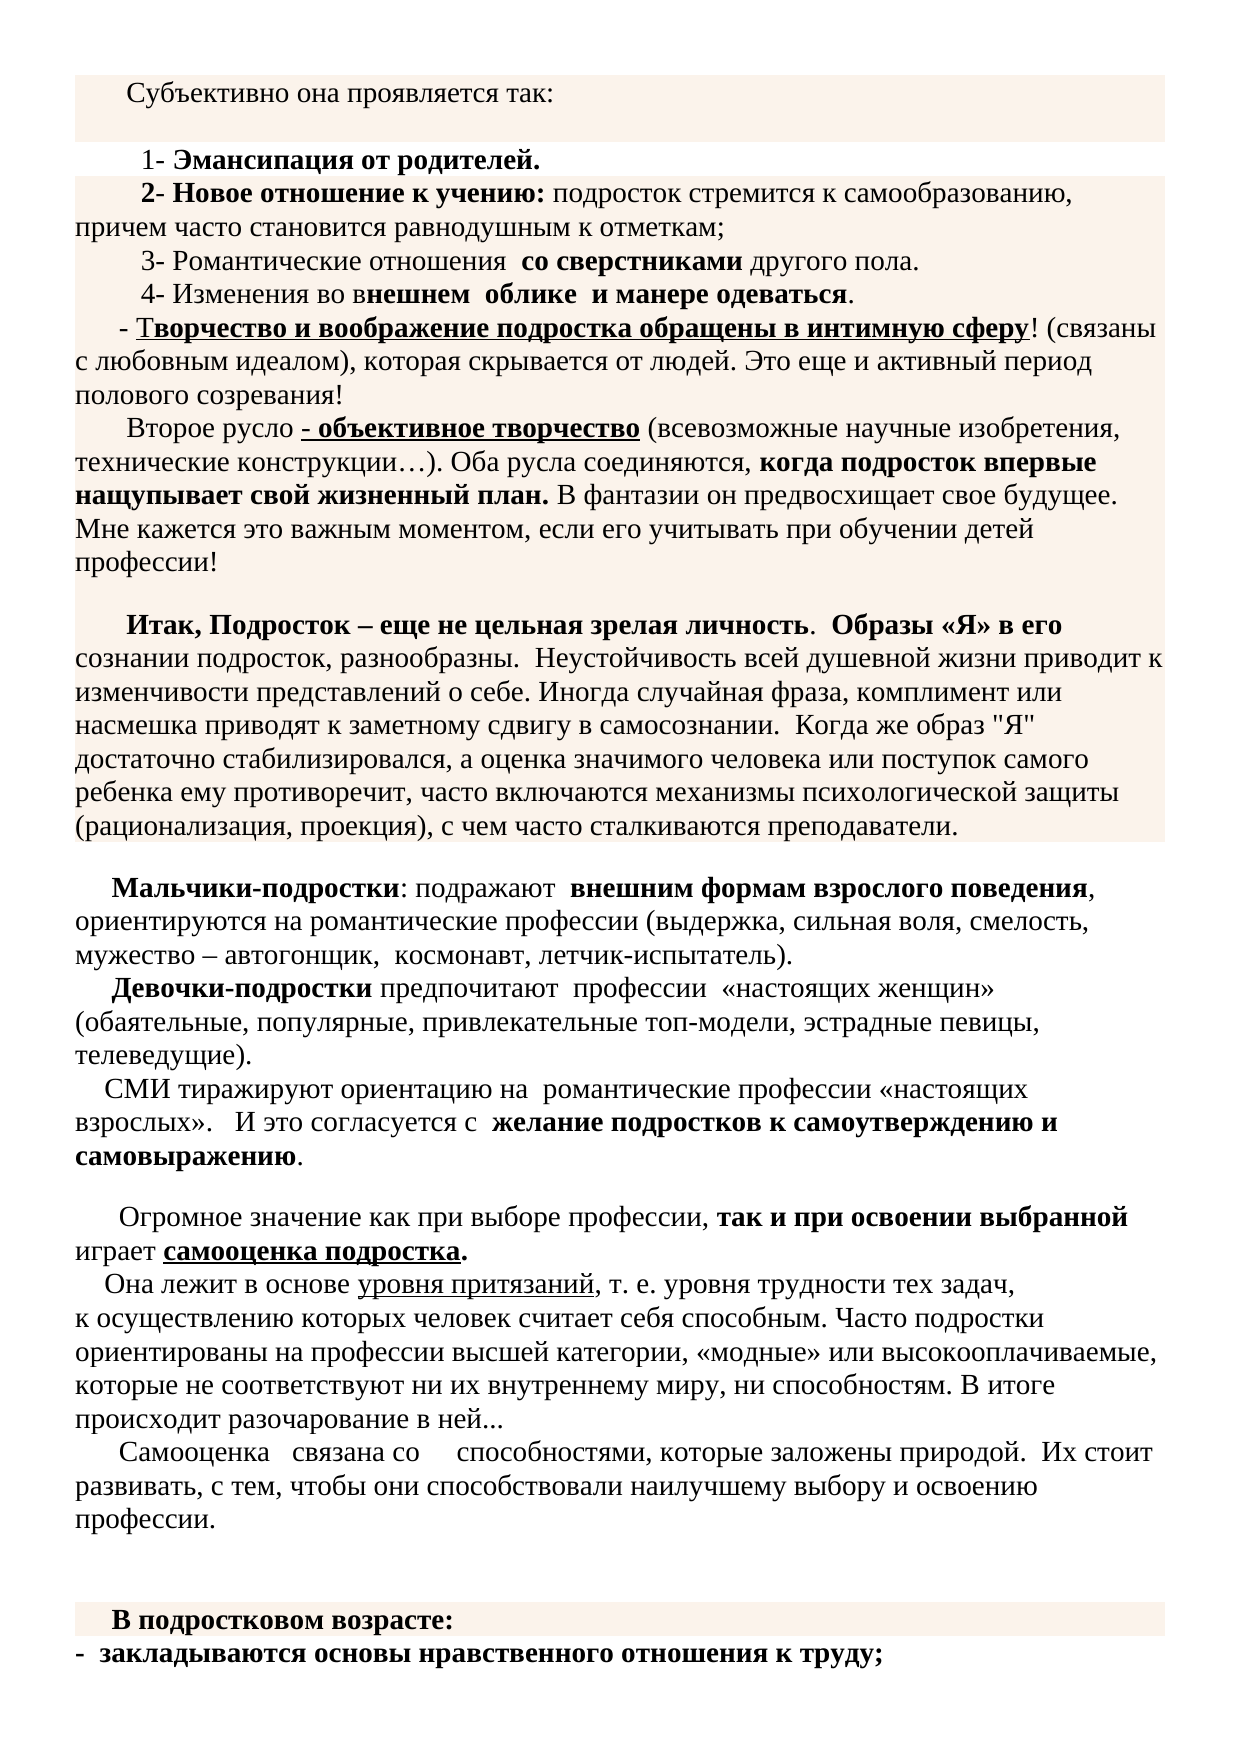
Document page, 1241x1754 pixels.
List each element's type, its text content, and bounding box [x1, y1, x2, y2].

text - Творчество и воображение подростка обращены в интимную сферу! (связаны с любовным идеалом), которая скрывается от людей. Это еще и активный период полового созревания! [75, 310, 1165, 410]
text 4- Изменения во внешнем облике и манере одеваться. [75, 276, 1165, 310]
text СМИ тиражируют ориентацию на романтические профессии «настоящих взрослых». И это согласуется с желание подростков к самоутверждению и самовыражению. [75, 1071, 1165, 1172]
text 1- Эмансипация от родителей. [75, 142, 1165, 176]
text Огромное значение как при выборе профессии, так и при освоении выбранной играет самооценка подростка. [75, 1199, 1165, 1267]
text Самооценка связана со способностями, которые заложены природой. Их стоит развивать, с тем, чтобы они способствовали наилучшему выбору и освоению профессии. [216, 1434, 1165, 1535]
text - закладываются основы нравственного отношения к труду; [75, 1636, 1165, 1669]
text 3- Романтические отношения со сверстниками другого пола. [75, 243, 1165, 276]
text 2- Новое отношение к учению: подросток стремится к самообразованию, причем часто становится равнодушным к отметкам; [75, 176, 1165, 243]
text Субъективно она проявляется так: [75, 75, 1165, 108]
text Итак, Подросток – еще не цельная зрелая личность. Образы «Я» в его сознании подросток, разнообразны. Неустойчивость всей душевной жизни приводит к изменчивости представлений о себе. Иногда случайная фраза, комплимент или насмешка приводят к заметному сдвигу в самосознании. Когда же образ "Я" достаточно стабилизировался, а оценка значимого человека или поступок самого ребенка ему противоречит, часто включаются механизмы психологической защиты (рационализация, проекция), с чем часто сталкиваются преподаватели. [75, 607, 1165, 842]
text Девочки-подростки предпочитают профессии «настоящих женщин» (обаятельные, популярные, привлекательные топ-модели, эстрадные певицы, телеведущие). [75, 970, 1165, 1071]
text Второе русло - объективное творчество (всевозможные научные изобретения, технические конструкции…). Оба русла соединяются, когда подросток впервые нащупывает свой жизненный план. В фантазии он предвосхищает свое будущее. Мне кажется это важным моментом, если его учитывать при обучении детей профессии! [75, 410, 1165, 578]
text В подростковом возрасте: [75, 1602, 1165, 1636]
text Она лежит в основе уровня притязаний, т. е. уровня трудности тех задач, к осуществлению которых человек считает себя способным. Часто подростки ориентированы на профессии высшей категории, «модные» или высокооплачиваемые, которые не соответствуют ни их внутреннему миру, ни способностям. В итоге происходит разочарование в ней... [504, 1267, 1165, 1434]
text Мальчики-подростки: подражают внешним формам взрослого поведения, ориентируются на романтические профессии (выдержка, сильная воля, смелость, мужество – автогонщик, космонавт, летчик-испытатель). [75, 870, 1165, 970]
